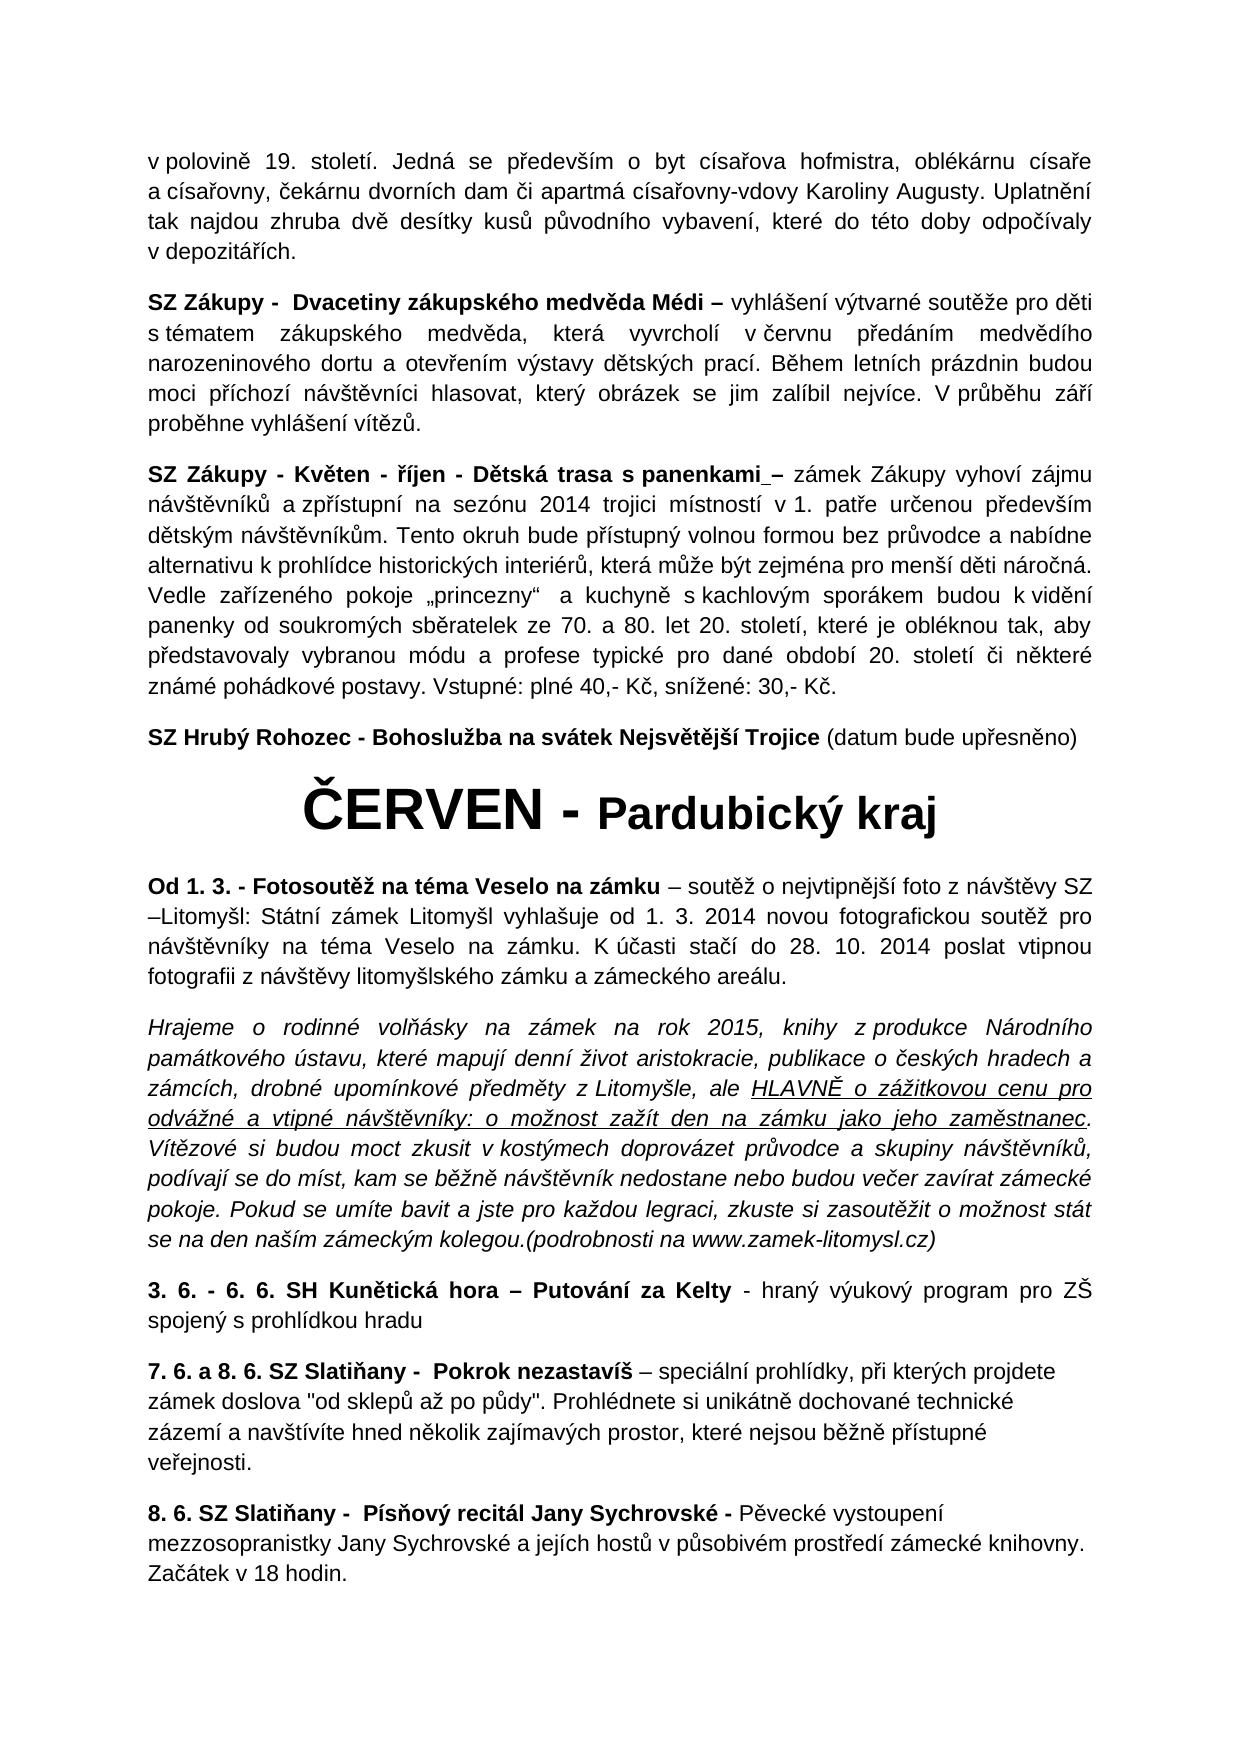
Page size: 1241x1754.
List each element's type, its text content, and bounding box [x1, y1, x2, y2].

text SZ Hrubý Rohozec - Bohoslužba na svátek Nejsvětější Trojice (datum bude upřesněno) [148, 724, 1093, 750]
text ČERVEN - Pardubický kraj [148, 775, 1093, 842]
text SZ Zákupy - Dvacetiny zákupského medvěda Médi – vyhlášení výtvarné soutěže pro děti s tématem zákupského medvěda, která vyvrcholí v červnu předáním medvědího narozeninového dortu a otevřením výstavy dětských prací. Během letních prázdnin budou moci příchozí návštěvníci hlasovat, který obrázek se jim zalíbil nejvíce. V průběhu září proběhne vyhlášení vítězů. [148, 289, 1093, 436]
text Od 1. 3. - Fotosoutěž na téma Veselo na zámku – soutěž o nejvtipnější foto z návštěvy SZ –Litomyšl: Státní zámek Litomyšl vyhlašuje od 1. 3. 2014 novou fotografickou soutěž pro návštěvníky na téma Veselo na zámku. K účasti stačí do 28. 10. 2014 poslat vtipnou fotografii z návštěvy litomyšlského zámku a zámeckého areálu. [148, 873, 1093, 990]
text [148, 148, 1093, 264]
text 8. 6. SZ Slatiňany - Písňový recitál Jany Sychrovské - Pěvecké vystoupení mezzosopranistky Jany Sychrovské a jejích hostů v působivém prostředí zámecké knihovny. Začátek v 18 hodin. [148, 1500, 1093, 1587]
text Hrajeme o rodinné volňásky na zámek na rok 2015, knihy z produkce Národního památkového ústavu, které mapují denní život aristokracie, publikace o českých hradech a zámcích, drobné upomínkové předměty z Litomyšle, ale HLAVNĚ o zážitkovou cenu pro odvážné a vtipné návštěvníky: o možnost zažít den na zámku jako jeho zaměstnanec. Vítězové si budou moct zkusit v kostýmech doprovázet průvodce a skupiny návštěvníků, podívají se do míst, kam se běžně návštěvník nedostane nebo budou večer zavírat zámecké pokoje. Pokud se umíte bavit a jste pro každou legraci, zkuste si zasoutěžit o možnost stát se na den naším zámeckým kolegou.(podrobnosti na www.zamek-litomysl.cz) [148, 1014, 1093, 1252]
text 3. 6. - 6. 6. SH Kunětická hora – Putování za Kelty - hraný výukový program pro ZŠ spojený s prohlídkou hradu [148, 1277, 1093, 1333]
text 7. 6. a 8. 6. SZ Slatiňany - Pokrok nezastavíš – speciální prohlídky, při kterých projdete zámek doslova "od sklepů až po půdy". Prohlédnete si unikátně dochované technické zázemí a navštívíte hned několik zajímavých prostor, které nejsou běžně přístupné veřejnosti. [148, 1358, 1093, 1475]
text SZ Zákupy - Květen - říjen - Dětská trasa s panenkami – zámek Zákupy vyhoví zájmu návštěvníků a zpřístupní na sezónu 2014 trojici místností v 1. patře určenou především dětským návštěvníkům. Tento okruh bude přístupný volnou formou bez průvodce a nabídne alternativu k prohlídce historických interiérů, která může být zejména pro menší děti náročná. Vedle zařízeného pokoje „princezny“ a kuchyně s kachlovým sporákem budou k vidění panenky od soukromých sběratelek ze 70. a 80. let 20. století, které je obléknou tak, aby představovaly vybranou módu a profese typické pro dané období 20. století či některé známé pohádkové postavy. Vstupné: plné 40,- Kč, snížené: 30,- Kč. [148, 461, 1093, 699]
